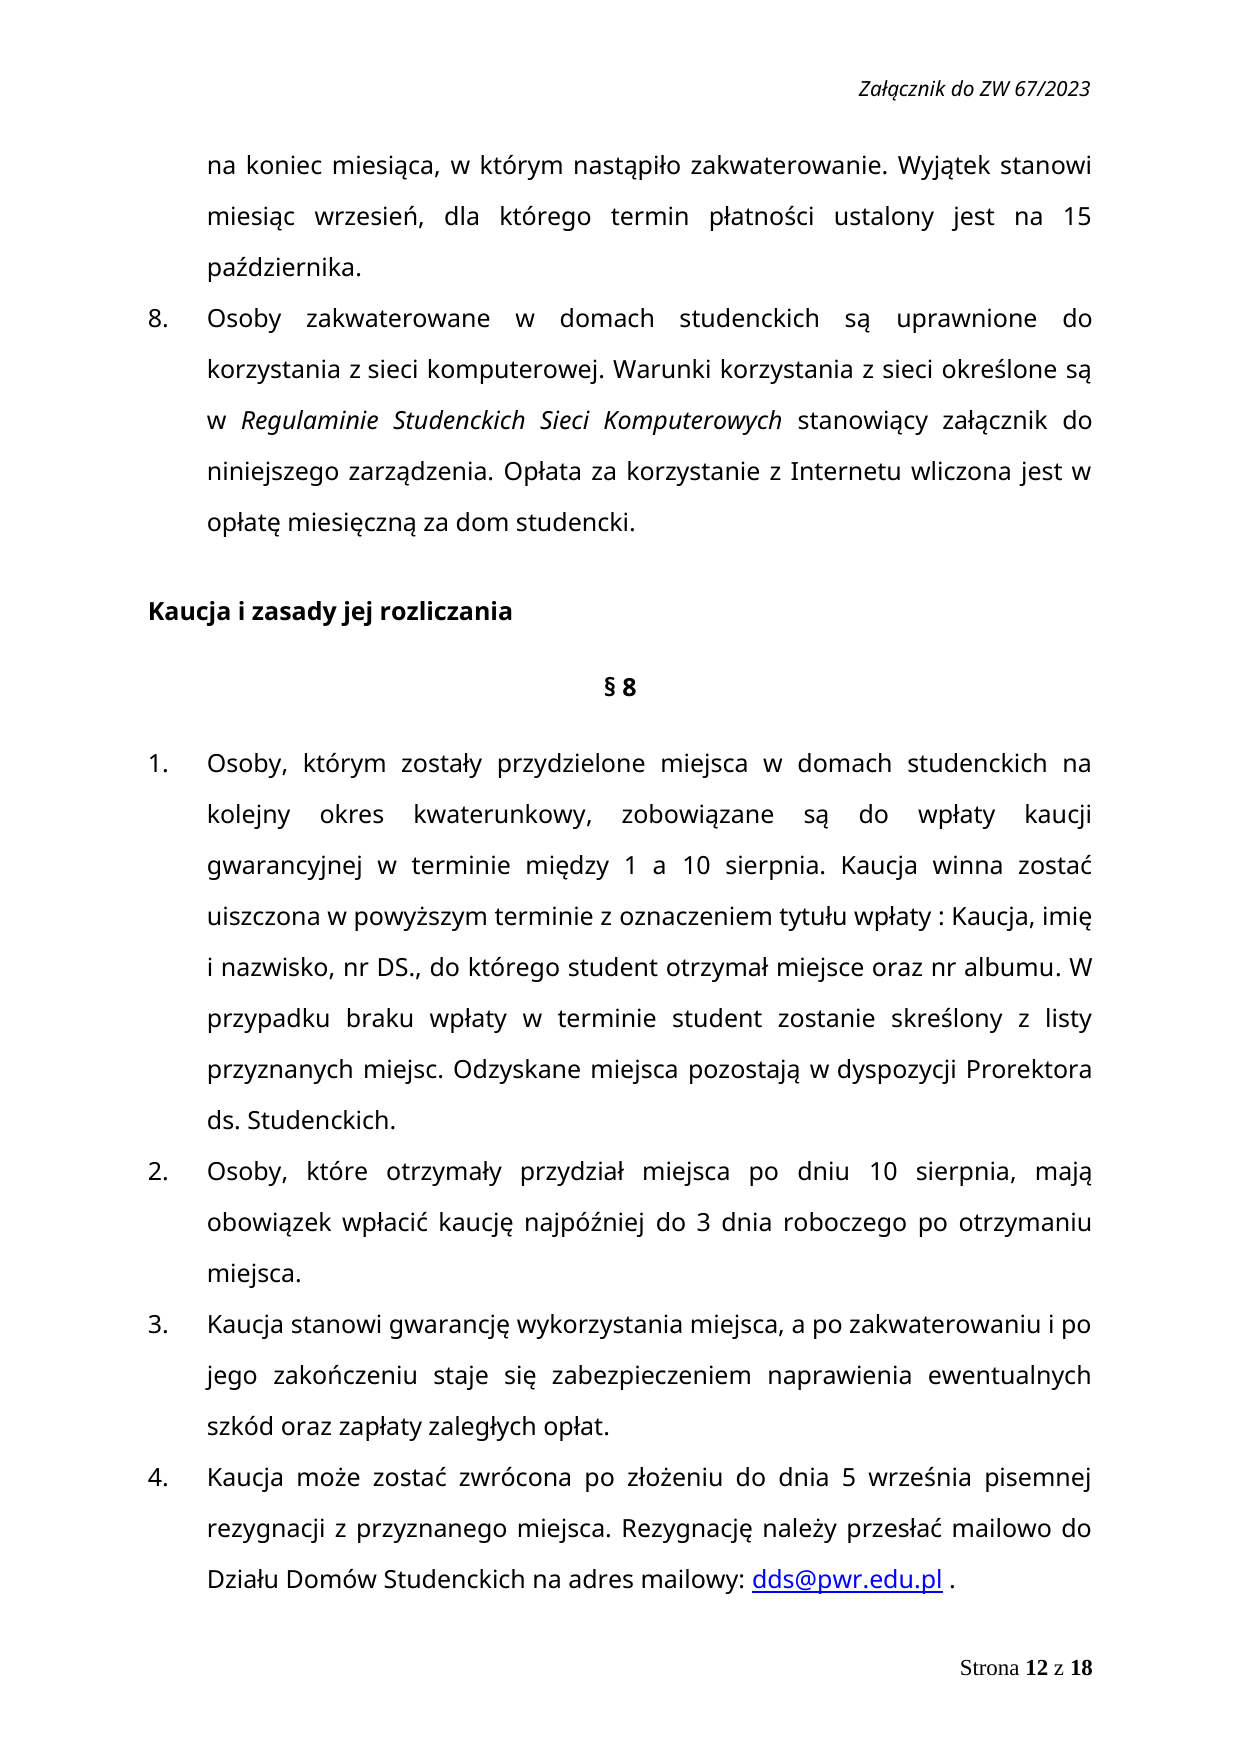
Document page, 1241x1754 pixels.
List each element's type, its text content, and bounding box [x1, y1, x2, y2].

subtitle Kaucja i zasady jej rozliczania [148, 593, 1093, 627]
list Osoby, które otrzymały przydział miejsca po dniu 10 sierpnia mają obowiązek wpłacić kaucję najpóźniej do 3 dnia roboczego po otrzymaniu miejsca. [148, 1154, 1093, 1290]
list Kaucja stanowi gwarancję wykorzystania miejsca, a po zakwaterowaniu i po jego zakończeniu staje się zabezpieczeniem naprawienia ewentualnych szkód oraz zapłaty zaległych opłat. [148, 1307, 1093, 1443]
subtitle § 8 [148, 669, 1093, 703]
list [148, 148, 1093, 284]
list Osoby, którym zostały przydzielone miejsca w domach studenckich na kolejny okres kwaterunkowy zobowiązane są do wpłaty kaucji gwarancyjnej w terminie między 1 a 10 sierpnia. Kaucja winna zostać uiszczona w powyższym terminie z oznaczeniem tytułu wpłaty : Kaucja, imię i nazwisko, nr DS., do którego student otrzymał miejsce oraz nr albumu. W przypadku braku wpłaty w terminie student zostanie skreślony z listy przyznanych miejsc. Odzyskane miejsca pozostają w dyspozycji Prorektora ds. Studenckich. [148, 746, 1093, 1137]
list Osoby zakwaterowane w domach studenckich są uprawnione do korzystania z sieci komputerowej. Warunki korzystania z sieci określone są w Regulaminie Studenckich Sieci Komputerowych stanowiący załącznik do niniejszego zarządzenia. Opłata za korzystanie z Internetu wliczona jest w opłatę miesięczną za dom studencki. [148, 301, 1093, 539]
list Kaucja może zostać zwrócona po złożeniu do dnia 5 września pisemnej rezygnacji z przyznanego miejsca. Rezygnację należy przesłać mailowo do Działu Domów Studenckich na adres mailowy: dds@pwr.edu.pl . [148, 1460, 1093, 1596]
